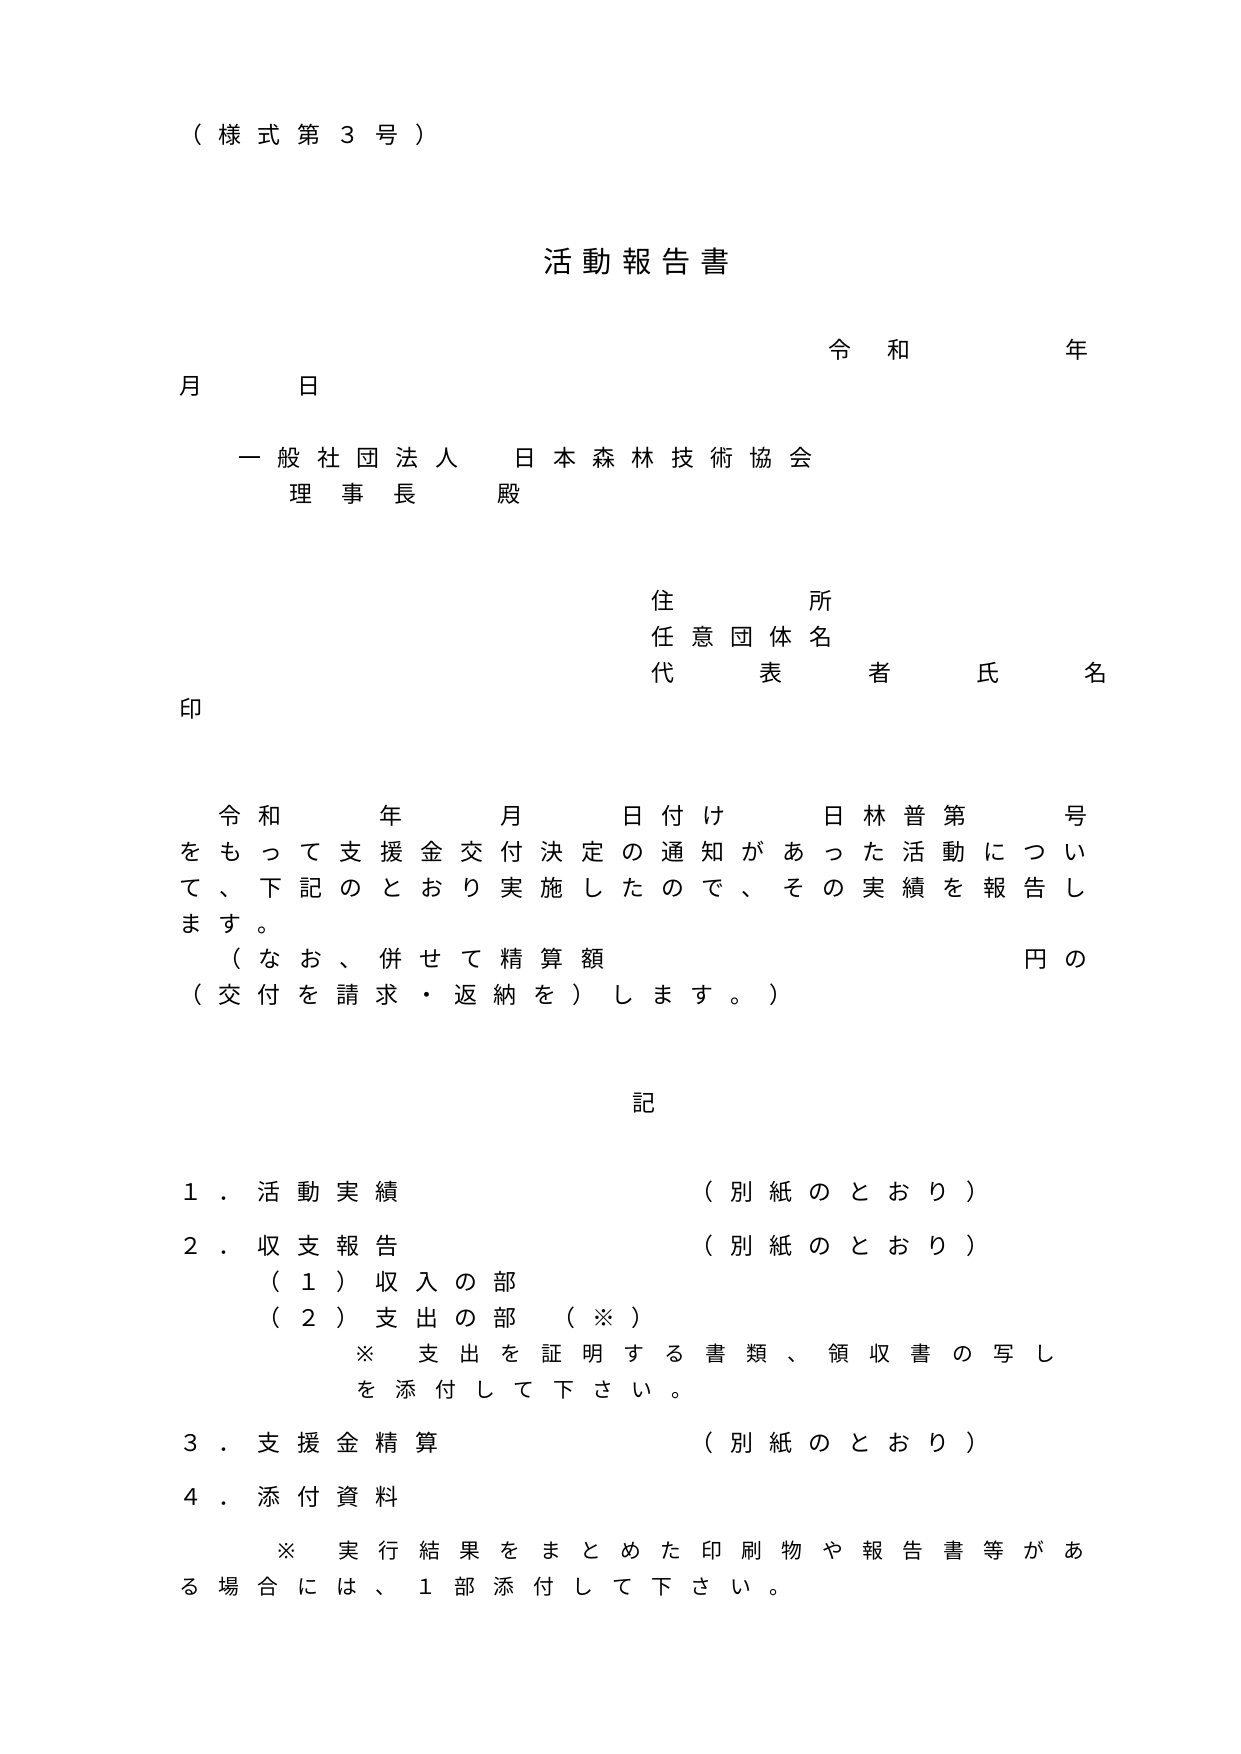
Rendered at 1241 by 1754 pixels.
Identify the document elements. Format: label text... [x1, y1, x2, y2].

text ２．収支報告 （別紙のとおり） [179, 1227, 1104, 1263]
text ※ 実行結果をまとめた印刷物や報告書等がある場合には、１部添付して下さい。 [179, 1531, 1104, 1603]
text ３．支援金精算 （別紙のとおり） [179, 1424, 1104, 1460]
text （なお、併せて精算額 円の（交付を請求・返納を）します。） [179, 940, 1104, 1012]
text １．活動実績 （別紙のとおり） [179, 1173, 1104, 1209]
text （２）支出の部 （※） [179, 1298, 1104, 1334]
text （１）収入の部 [179, 1263, 1104, 1298]
text 令和 年 月 日付け 日林普第 号をもって支援金交付決定の通知があった活動について、下記のとおり実施したので、その実績を報告します。 [179, 797, 1104, 940]
text 一般社団法人 日本森林技術協会 [179, 438, 1104, 474]
text 令和 年 月 日 [179, 331, 1104, 403]
subtitle 記 [179, 1083, 1104, 1119]
text ４．添付資料 [179, 1478, 1104, 1513]
text ※ 支出を証明する書類、領収書の写しを添付して下さい。 [337, 1334, 1074, 1406]
text 活動報告書 [179, 223, 1104, 295]
text 住 所 [179, 582, 1104, 618]
text 理事長 殿 [179, 474, 536, 510]
text （様式第３号） [179, 116, 1104, 152]
text 任意団体名 [179, 618, 1104, 653]
text 代表者氏名 印 [179, 653, 1124, 725]
